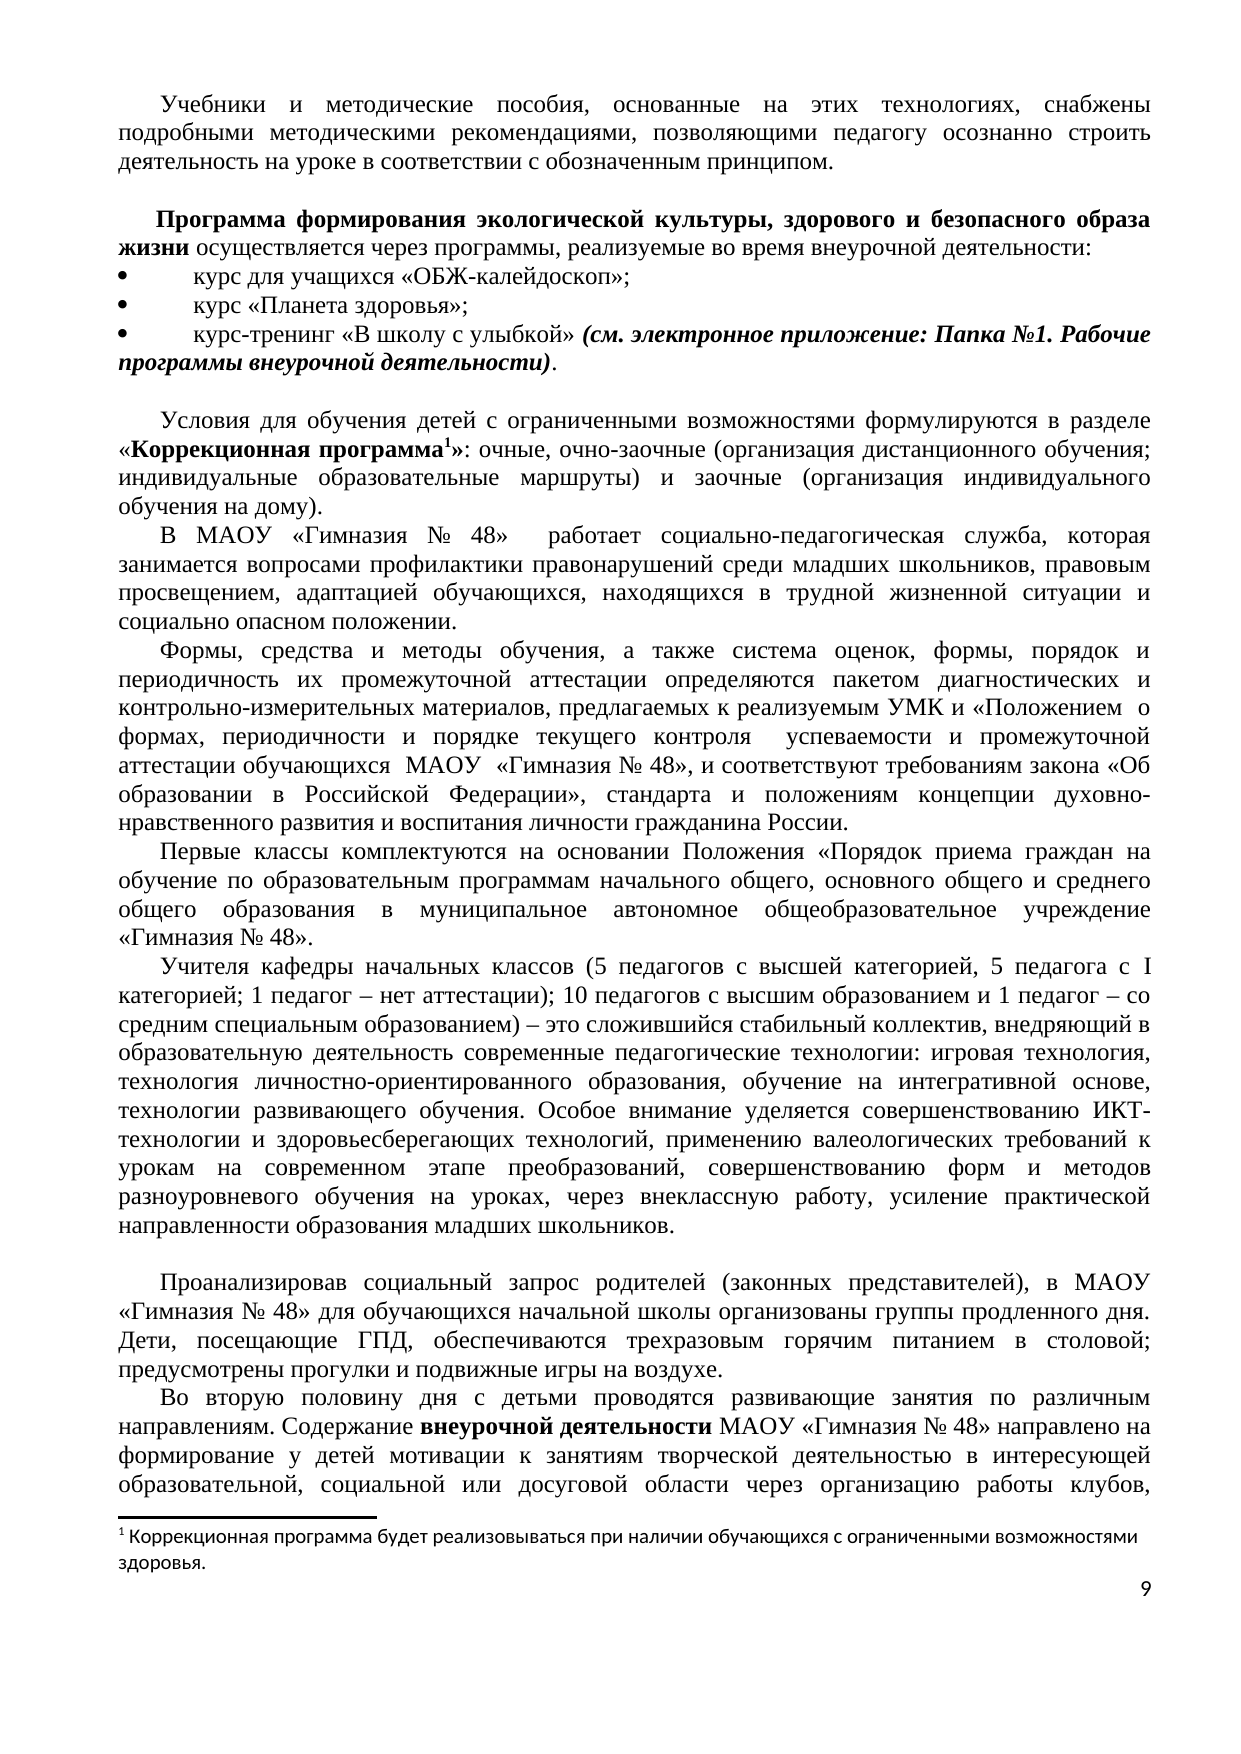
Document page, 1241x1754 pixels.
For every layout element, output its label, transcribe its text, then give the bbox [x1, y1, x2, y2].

text Проанализировав социальный запрос родителей (законных представителей), в МАОУ «Гимназия № 48» для обучающихся начальной школы организованы группы продленного дня. Дети, посещающие ГПД, обеспечиваются трехразовым горячим питанием в столовой; предусмотрены прогулки и подвижные игры на воздухе. [118, 1267, 1152, 1382]
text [118, 1382, 1152, 1497]
list курс для учащихся «ОБЖ-калейдоскоп»; [118, 261, 1152, 290]
text Условия для обучения детей с ограниченными возможностями формулируются в разделе «Коррекционная программа»: очные, очно-заочные (организация дистанционного обучения; индивидуальные образовательные маршруты) и заочные (организация индивидуального обучения на дому). [118, 405, 1152, 520]
text В МАОУ «Гимназия № 48» работает социально-педагогическая служба, которая занимается вопросами профилактики правонарушений среди младших школьников, правовым просвещением, адаптацией обучающихся, находящихся в трудной жизненной ситуации и социально опасном положении. [118, 520, 1152, 635]
text Учителя кафедры начальных классов (5 педагогов с высшей категорией, 5 педагога с I категорией; 1 педагог – нет аттестации); 10 педагогов с высшим образованием и 1 педагог – со средним специальным образованием) – это сложившийся стабильный коллектив, внедряющий в образовательную деятельность современные педагогические технологии: игровая технология, технология личностно-ориентированного образования, обучение на интегративной основе, технологии развивающего обучения. Особое внимание уделяется совершенствованию ИКТ-технологии и здоровьесберегающих технологий, применению валеологических требований к урокам на современном этапе преобразований, совершенствованию форм и методов разноуровневого обучения на уроках, через внеклассную работу, усиление практической направленности образования младших школьников. [118, 951, 1152, 1239]
text Программа формирования экологической культуры, здорового и безопасного образа жизни осуществляется через программы, реализуемые во время внеурочной деятельности: [118, 204, 1152, 261]
text Учебники и методические пособия, основанные на этих технологиях, снабжены подробными методическими рекомендациями, позволяющими педагогу осознанно строить деятельность на уроке в соответствии с обозначенным принципом. [118, 89, 1152, 175]
text Первые классы комплектуются на основании Положения «Порядок приема граждан на обучение по образовательным программам начального общего, основного общего и среднего общего образования в муниципальное автономное общеобразовательное учреждение «Гимназия № 48». [118, 836, 1152, 951]
text Формы, средства и методы обучения, а также система оценок, формы, порядок и периодичность их промежуточной аттестации определяются пакетом диагностических и контрольно-измерительных материалов, предлагаемых к реализуемым УМК и «Положением о формах, периодичности и порядке текущего контроля успеваемости и промежуточной аттестации обучающихся МАОУ «Гимназия № 48», и соответствуют требованиям закона «Об образовании в Российской Федерации», стандарта и положениям концепции духовно-нравственного развития и воспитания личности гражданина России. [118, 635, 1152, 836]
list курс-тренинг «В школу с улыбкой» (см. электронное приложение: Папка №1. Рабочие программы внеурочной деятельности). [118, 319, 1152, 376]
list курс «Планета здоровья»; [118, 290, 1152, 319]
